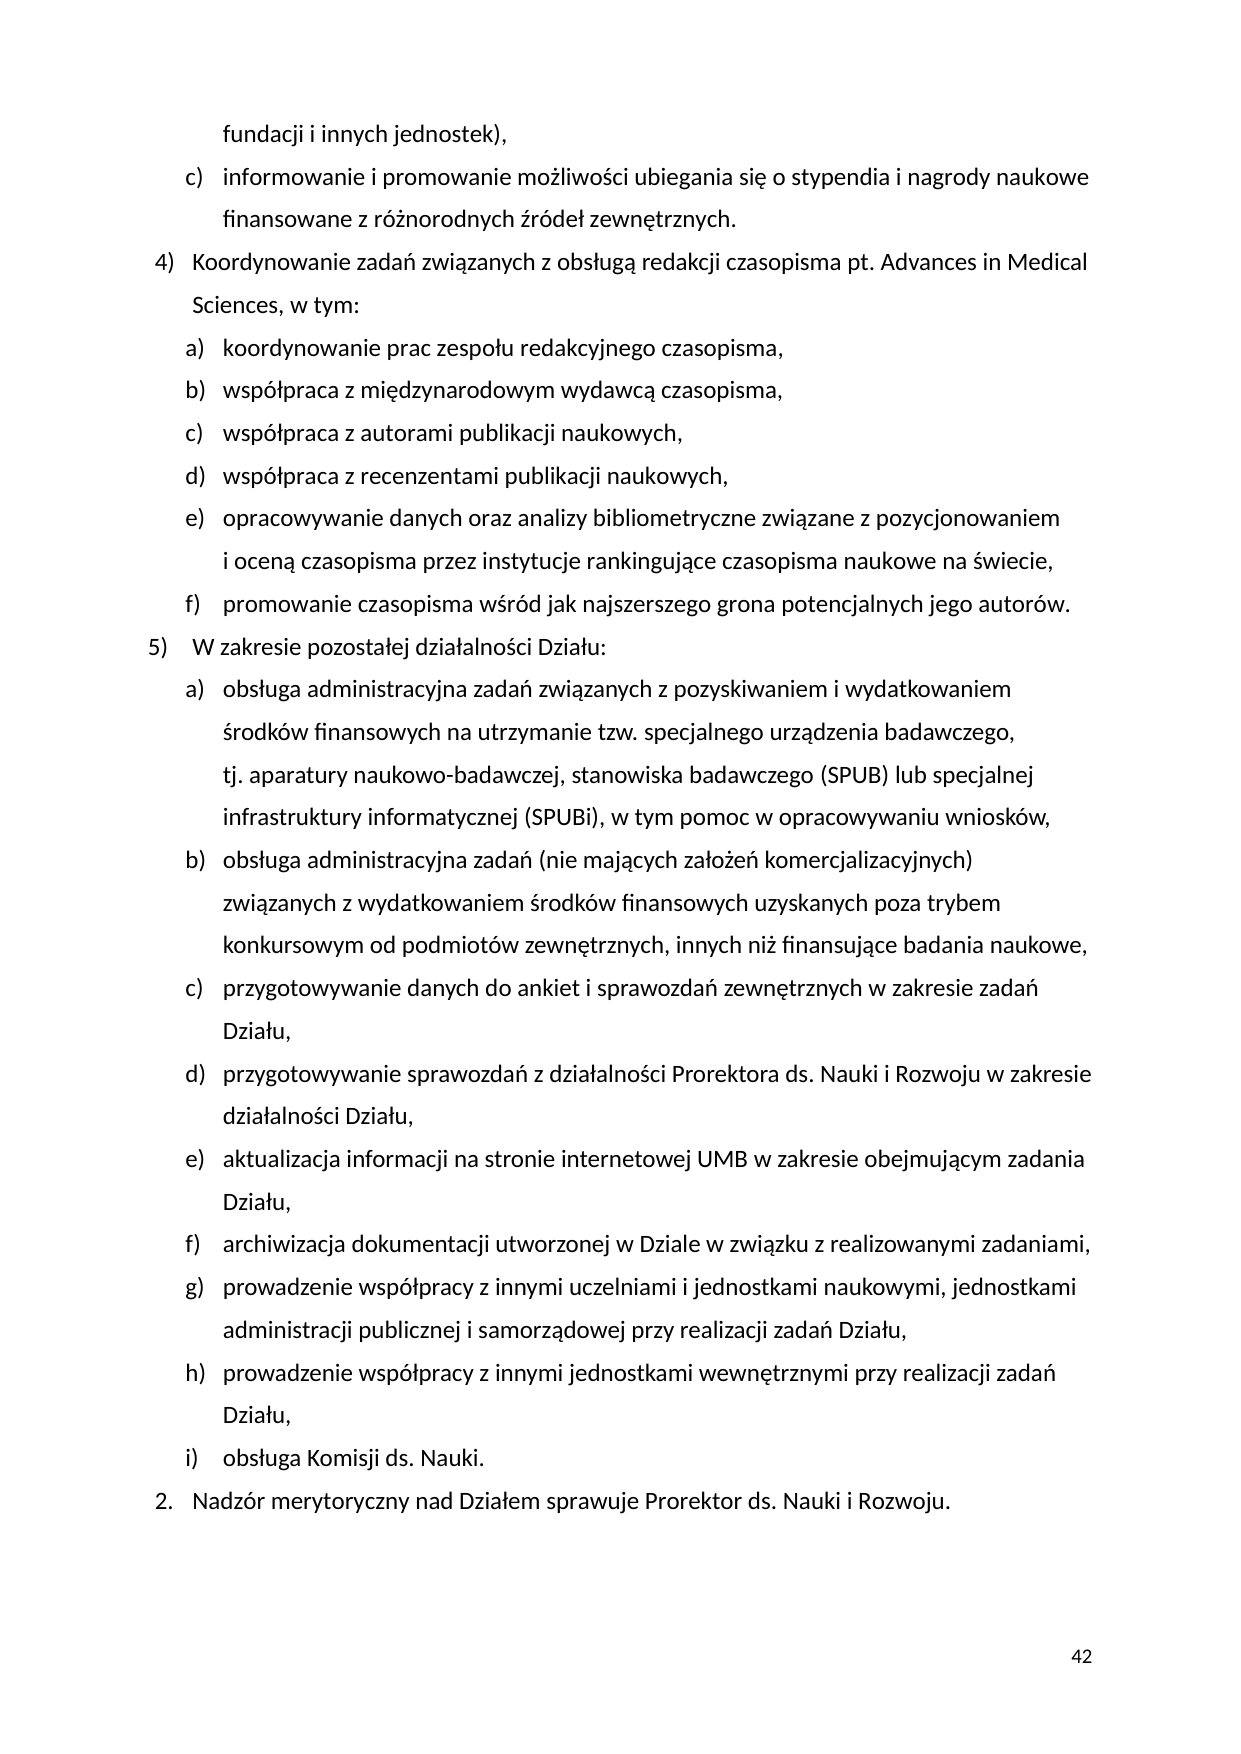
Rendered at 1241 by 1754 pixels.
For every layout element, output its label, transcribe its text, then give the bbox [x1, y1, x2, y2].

list współpraca z autorami publikacji naukowych, [185, 417, 1092, 448]
list aktualizacja informacji na stronie internetowej UMB w zakresie obejmującym zadania Działu, [185, 1143, 1092, 1216]
list koordynowanie prac zespołu redakcyjnego czasopisma, [185, 332, 1092, 362]
list współpraca z recenzentami publikacji naukowych, [185, 460, 1092, 490]
list archiwizacja dokumentacji utworzonej w Dziale w związku z realizowanymi zadaniami, [185, 1228, 1092, 1259]
list informowanie i promowanie możliwości ubiegania się o stypendia i nagrody naukowe finansowane z różnorodnych źródeł zewnętrznych. [185, 161, 1092, 234]
list obsługa administracyjna zadań związanych z pozyskiwaniem i wydatkowaniem środków finansowych na utrzymanie tzw. specjalnego urządzenia badawczego, tj. aparatury naukowo-badawczej, stanowiska badawczego (SPUB) lub specjalnej infrastruktury informatycznej (SPUBi), w tym pomoc w opracowywaniu wniosków, [185, 673, 1092, 832]
list obsługa Komisji ds. Nauki. [185, 1442, 1092, 1473]
list promowanie czasopisma wśród jak najszerszego grona potencjalnych jego autorów. [185, 588, 1092, 618]
list współpraca z międzynarodowym wydawcą czasopisma, [185, 374, 1092, 405]
list prowadzenie współpracy z innymi uczelniami i jednostkami naukowymi, jednostkami administracji publicznej i samorządowej przy realizacji zadań Działu, [185, 1271, 1092, 1344]
list opracowywanie danych oraz analizy bibliometryczne związane z pozycjonowaniem i oceną czasopisma przez instytucje rankingujące czasopisma naukowe na świecie, [185, 502, 1092, 576]
list Nadzór merytoryczny nad Działem sprawuje Prorektor ds. Nauki i Rozwoju. [154, 1485, 1092, 1515]
list przygotowywanie danych do ankiet i sprawozdań zewnętrznych w zakresie zadań Działu, [185, 972, 1092, 1046]
list obsługa administracyjna zadań (nie mających założeń komercjalizacyjnych) związanych z wydatkowaniem środków finansowych uzyskanych poza trybem konkursowym od podmiotów zewnętrznych, innych niż finansujące badania naukowe, [185, 844, 1092, 960]
list przygotowywanie sprawozdań z działalności Prorektora ds. Nauki i Rozwoju w zakresie działalności Działu, [185, 1058, 1092, 1131]
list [185, 118, 1092, 149]
list W zakresie pozostałej działalności Działu: [148, 631, 1092, 661]
list Koordynowanie zadań związanych z obsługą redakcji czasopisma pt. Advances in Medical [154, 246, 1092, 277]
list Sciences, w tym: [192, 289, 1092, 319]
list prowadzenie współpracy z innymi jednostkami wewnętrznymi przy realizacji zadań Działu, [185, 1357, 1092, 1430]
